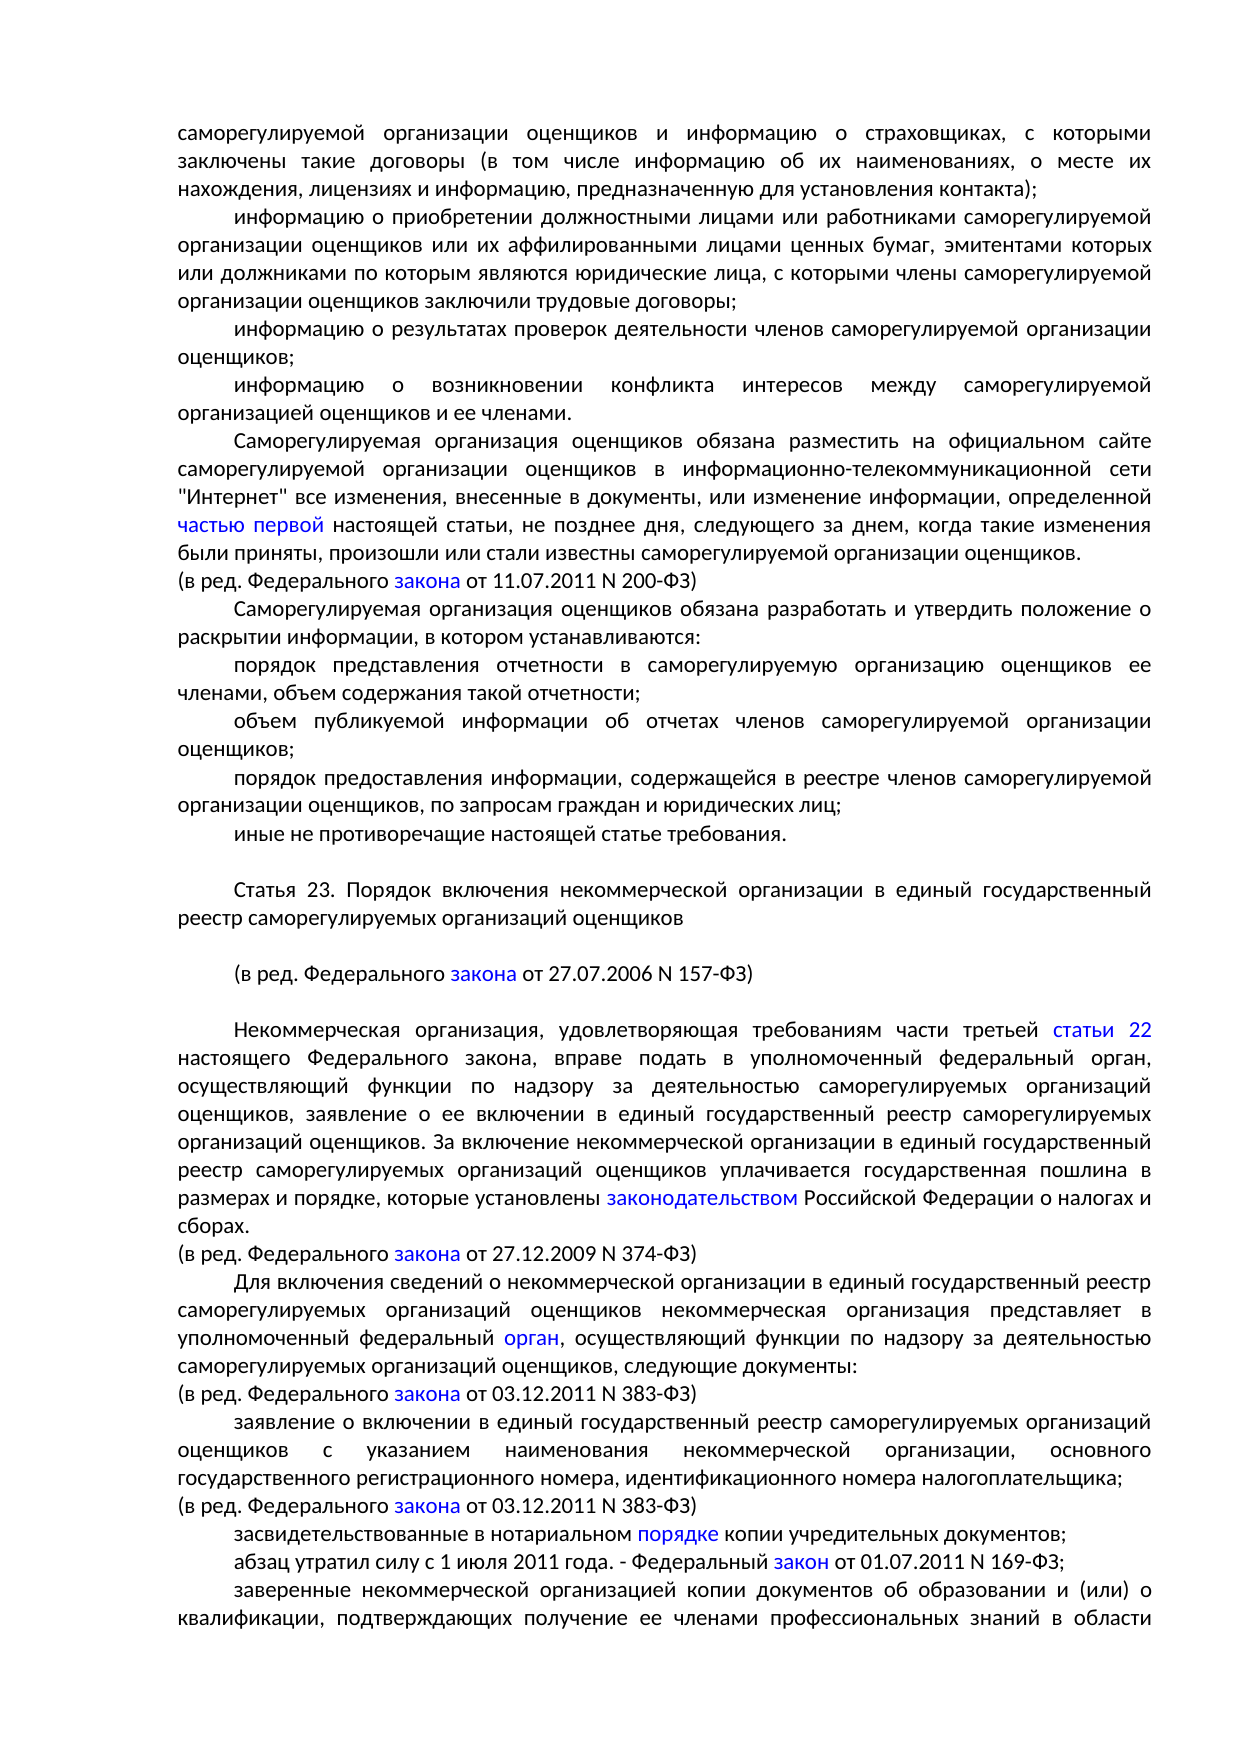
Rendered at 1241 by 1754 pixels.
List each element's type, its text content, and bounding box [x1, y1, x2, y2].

text заявление о включении в единый государственный реестр саморегулируемых организаций оценщиков с указанием наименования некоммерческой организации, основного государственного регистрационного номера, идентификационного номера налогоплательщика; [177, 1407, 1152, 1491]
text Статья 23. Порядок включения некоммерческой организации в единый государственный реестр саморегулируемых организаций оценщиков [177, 875, 1152, 931]
text Некоммерческая организация, удовлетворяющая требованиям части третьей статьи 22 настоящего Федерального закона, вправе подать в уполномоченный федеральный орган, осуществляющий функции по надзору за деятельностью саморегулируемых организаций оценщиков, заявление о ее включении в единый государственный реестр саморегулируемых организаций оценщиков. За включение некоммерческой организации в единый государственный реестр саморегулируемых организаций оценщиков уплачивается государственная пошлина в размерах и порядке, которые установлены законодательством Российской Федерации о налогах и сборах. [177, 1015, 1152, 1239]
text Саморегулируемая организация оценщиков обязана разработать и утвердить положение о раскрытии информации, в котором устанавливаются: [177, 594, 1152, 651]
text информацию о результатах проверок деятельности членов саморегулируемой организации оценщиков; [177, 314, 1152, 370]
text абзац утратил силу с 1 июля 2011 года. - Федеральный закон от 01.07.2011 N 169-ФЗ; [177, 1547, 1152, 1575]
text Для включения сведений о некоммерческой организации в единый государственный реестр саморегулируемых организаций оценщиков некоммерческая организация представляет в уполномоченный федеральный орган, осуществляющий функции по надзору за деятельностью саморегулируемых организаций оценщиков, следующие документы: [177, 1267, 1152, 1379]
text засвидетельствованные в нотариальном порядке копии учредительных документов; [177, 1519, 1152, 1547]
text (в ред. Федерального закона от 27.07.2006 N 157-ФЗ) [177, 959, 1152, 987]
text (в ред. Федерального закона от 11.07.2011 N 200-ФЗ) [177, 566, 1152, 594]
text порядок представления отчетности в саморегулируемую организацию оценщиков ее членами, объем содержания такой отчетности; [177, 651, 1152, 707]
text (в ред. Федерального закона от 03.12.2011 N 383-ФЗ) [177, 1379, 1152, 1407]
text иные не противоречащие настоящей статье требования. [177, 819, 1152, 847]
text (в ред. Федерального закона от 03.12.2011 N 383-ФЗ) [177, 1491, 1152, 1519]
text Саморегулируемая организация оценщиков обязана разместить на официальном сайте саморегулируемой организации оценщиков в информационно-телекоммуникационной сети "Интернет" все изменения, внесенные в документы, или изменение информации, определенной частью первой настоящей статьи, не позднее дня, следующего за днем, когда такие изменения были приняты, произошли или стали известны саморегулируемой организации оценщиков. [177, 426, 1152, 566]
text порядок предоставления информации, содержащейся в реестре членов саморегулируемой организации оценщиков, по запросам граждан и юридических лиц; [177, 763, 1152, 819]
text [177, 118, 1152, 202]
text информацию о возникновении конфликта интересов между саморегулируемой организацией оценщиков и ее членами. [177, 370, 1152, 426]
text объем публикуемой информации об отчетах членов саморегулируемой организации оценщиков; [177, 707, 1152, 763]
text (в ред. Федерального закона от 27.12.2009 N 374-ФЗ) [177, 1239, 1152, 1267]
text информацию о приобретении должностными лицами или работниками саморегулируемой организации оценщиков или их аффилированными лицами ценных бумаг, эмитентами которых или должниками по которым являются юридические лица, с которыми члены саморегулируемой организации оценщиков заключили трудовые договоры; [177, 202, 1152, 314]
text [177, 1575, 1152, 1631]
